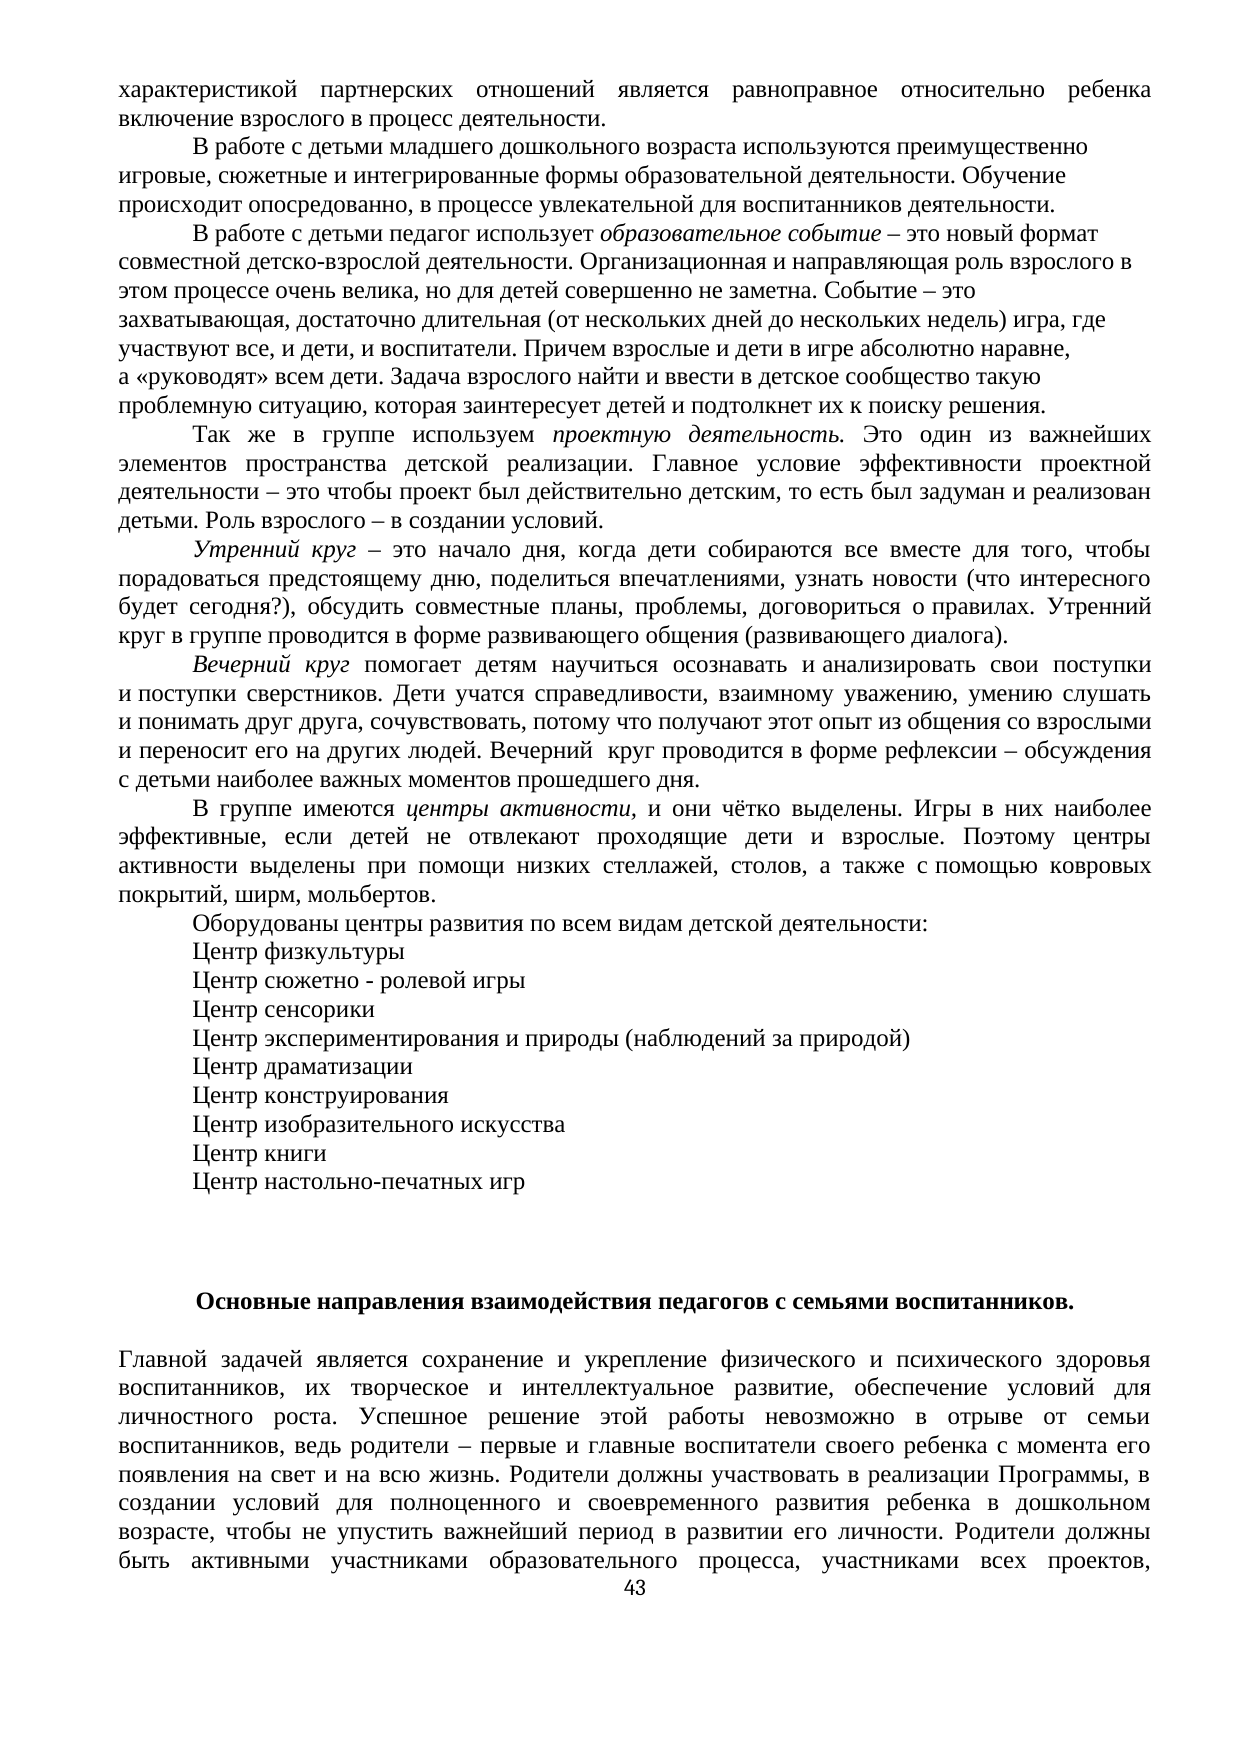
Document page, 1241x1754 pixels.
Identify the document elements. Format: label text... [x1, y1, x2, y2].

text Центр драматизации [118, 1051, 1152, 1080]
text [118, 74, 1152, 131]
text Центр изобразительного искусства [118, 1109, 1152, 1138]
text В работе с детьми младшего дошкольного возраста используются преимущественно игровые, сюжетные и интегрированные формы образовательной деятельности. Обучение происходит опосредованно, в процессе увлекательной для воспитанников деятельности. [118, 131, 1152, 218]
text Центр сюжетно - ролевой игры [118, 965, 1152, 994]
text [118, 1344, 1152, 1574]
text Центр конструирования [118, 1080, 1152, 1109]
text Центр сенсорики [118, 994, 1152, 1023]
text Центр физкультуры [118, 936, 1152, 965]
text Вечерний круг помогает детям научиться осознавать и анализировать свои поступки и поступки сверстников. Дети учатся справедливости, взаимному уважению, умению слушать и понимать друг друга, сочувствовать, потому что получают этот опыт из общения со взрослыми и переносит его на других людей. Вечерний круг проводится в форме рефлексии – обсуждения с детьми наиболее важных моментов прошедшего дня. [118, 649, 1152, 793]
text Основные направления взаимодействия педагогов с семьями воспитанников. [118, 1286, 1152, 1315]
text В группе имеются центры активности, и они чётко выделены. Игры в них наиболее эффективные, если детей не отвлекают проходящие дети и взрослые. Поэтому центры активности выделены при помощи низких стеллажей, столов, а также с помощью ковровых покрытий, ширм, мольбертов. [118, 793, 1152, 908]
text В работе с детьми педагог использует образовательное событие – это новый формат совместной детско-взрослой деятельности. Организационная и направляющая роль взрослого в этом процессе очень велика, но для детей совершенно не заметна. Событие – это захватывающая, достаточно длительная (от нескольких дней до нескольких недель) игра, где участвуют все, и дети, и воспитатели. Причем взрослые и дети в игре абсолютно наравне, а «руководят» всем дети. Задача взрослого найти и ввести в детское сообщество такую проблемную ситуацию, которая заинтересует детей и подтолкнет их к поиску решения. [118, 218, 1152, 419]
text Оборудованы центры развития по всем видам детской деятельности: [118, 908, 1152, 936]
text Центр экспериментирования и природы (наблюдений за природой) [118, 1023, 1152, 1051]
text Так же в группе используем проектную деятельность. Это один из важнейших элементов пространства детской реализации. Главное условие эффективности проектной деятельности – это чтобы проект был действительно детским, то есть был задуман и реализован детьми. Роль взрослого – в создании условий. [118, 419, 1152, 534]
text Центр книги [118, 1138, 1152, 1166]
text Центр настольно-печатных игр [118, 1166, 1152, 1195]
text Утренний круг – это начало дня, когда дети собираются все вместе для того, чтобы порадоваться предстоящему дню, поделиться впечатлениями, узнать новости (что интересного будет сегодня?), обсудить совместные планы, проблемы, договориться о правилах. Утренний круг в группе проводится в форме развивающего общения (развивающего диалога). [118, 534, 1152, 649]
